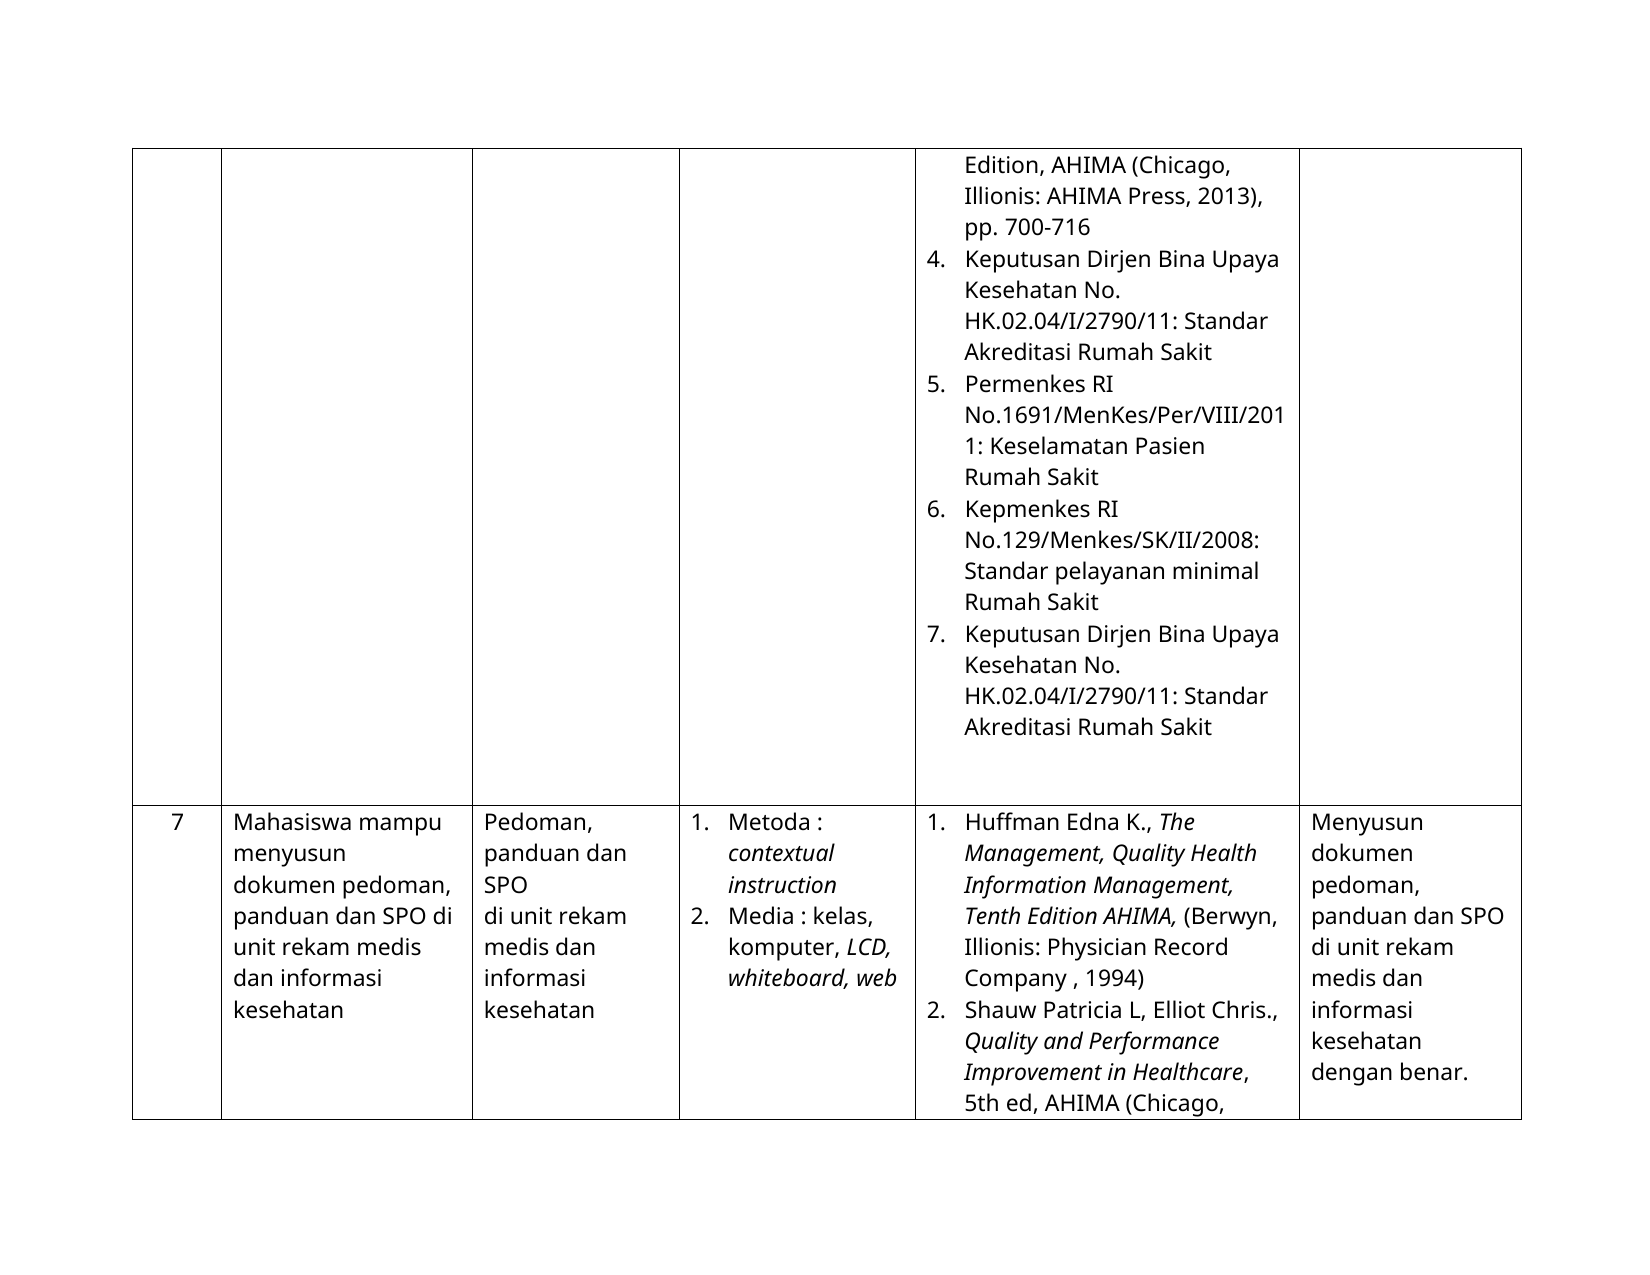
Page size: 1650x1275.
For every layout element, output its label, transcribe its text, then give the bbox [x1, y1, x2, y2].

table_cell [222, 149, 472, 805]
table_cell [1300, 149, 1521, 805]
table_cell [473, 806, 679, 1118]
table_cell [222, 806, 472, 1118]
table_cell 7 [133, 806, 221, 1118]
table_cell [1300, 806, 1521, 1118]
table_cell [473, 149, 679, 805]
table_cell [916, 806, 1299, 1118]
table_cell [680, 806, 915, 1118]
table_cell 6 [133, 149, 221, 805]
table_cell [916, 149, 1299, 805]
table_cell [680, 149, 915, 805]
